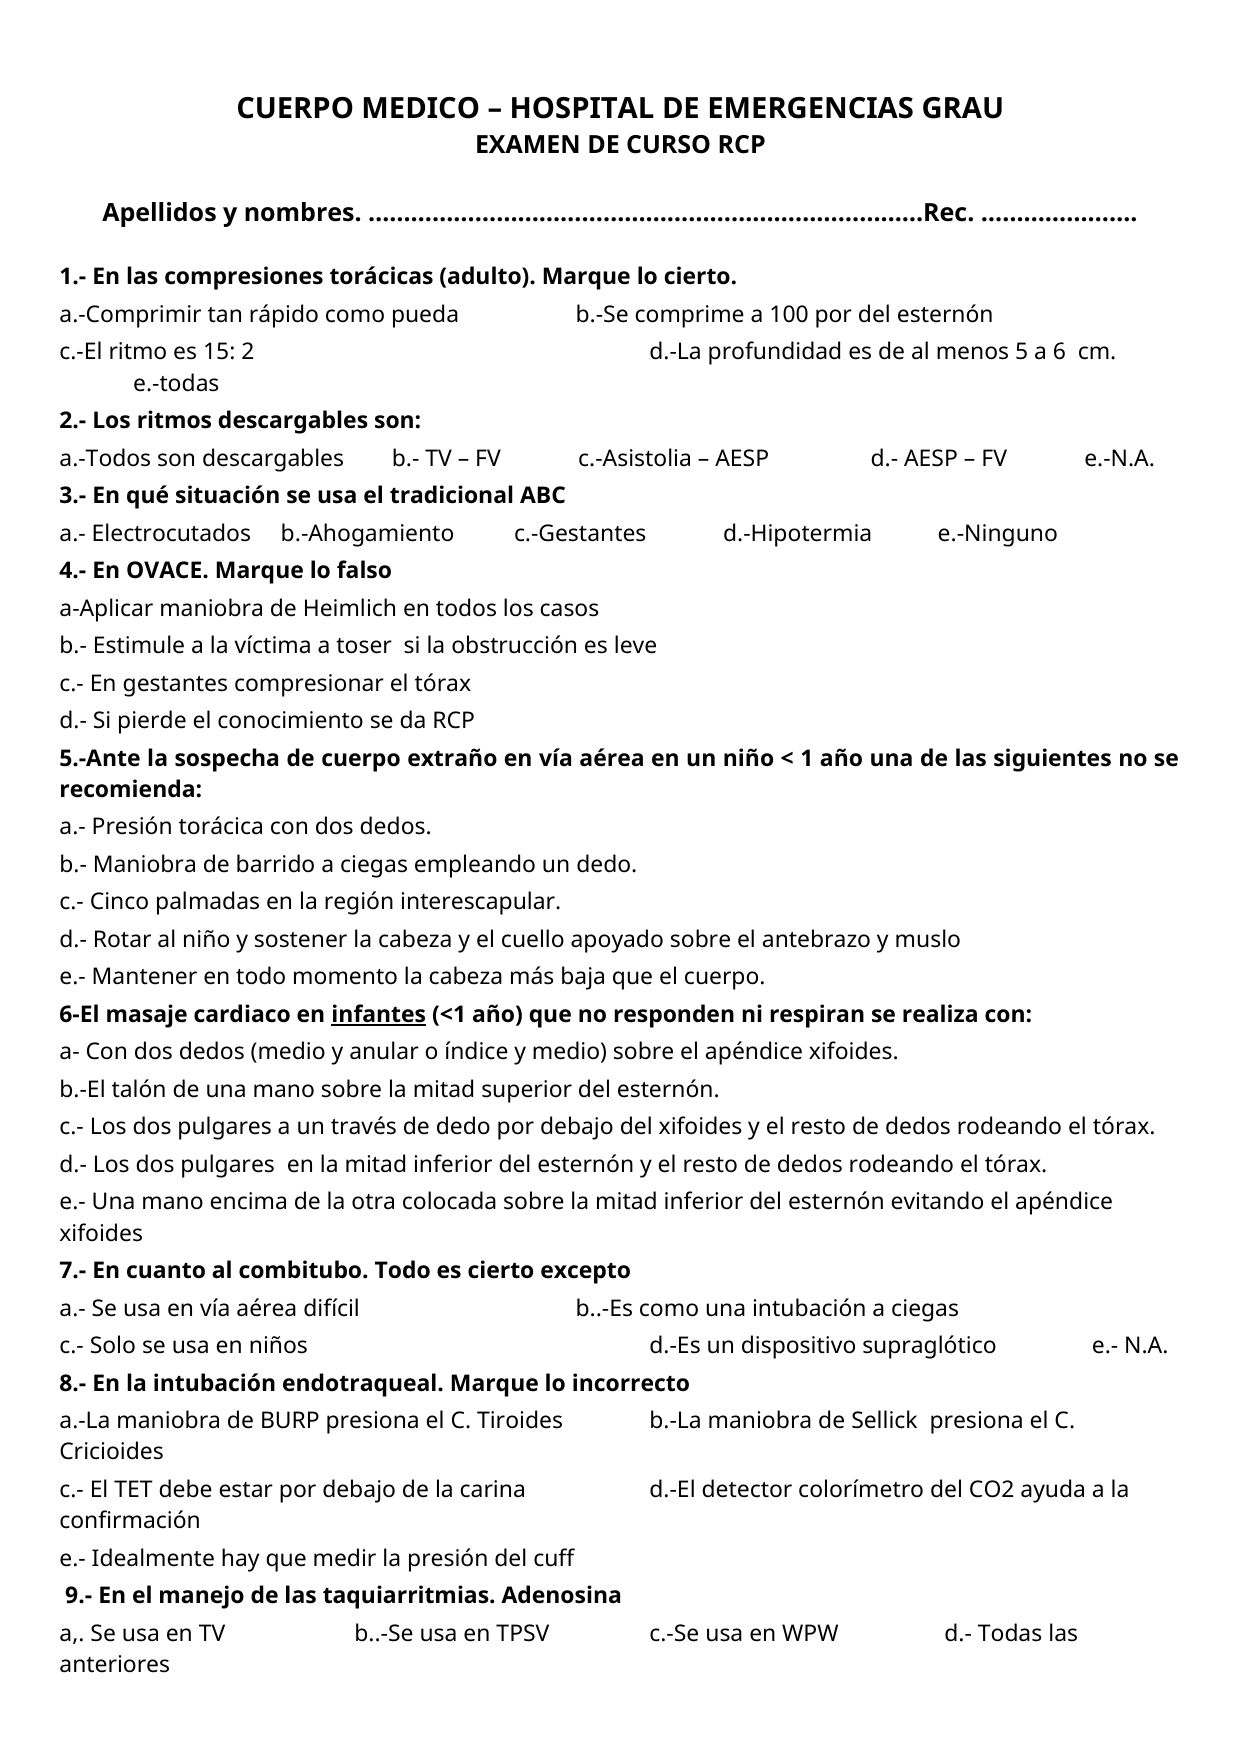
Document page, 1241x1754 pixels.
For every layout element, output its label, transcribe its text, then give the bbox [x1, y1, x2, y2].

text 3.- En qué situación se usa el tradicional ABC [59, 479, 1181, 510]
text a,. Se usa en TV b..-Se usa en TPSV c.-Se usa en WPW d.- Todas las anteriores [59, 1616, 1181, 1679]
text 4.- En OVACE. Marque lo falso [59, 554, 1181, 585]
text a.- Electrocutados b.-Ahogamiento c.-Gestantes d.-Hipotermia e.-Ninguno [59, 516, 1187, 548]
text 7.- En cuanto al combitubo. Todo es cierto excepto [59, 1254, 1181, 1285]
text c.- Los dos pulgares a un través de dedo por debajo del xifoides y el resto de dedos rodeando el tórax. [59, 1110, 1181, 1141]
text c.- El TET debe estar por debajo de la carina d.-El detector colorímetro del CO2 ayuda a la confirmación [59, 1473, 1181, 1535]
text 8.- En la intubación endotraqueal. Marque lo incorrecto [59, 1366, 1181, 1398]
text d.- Los dos pulgares en la mitad inferior del esternón y el resto de dedos rodeando el tórax. [59, 1148, 1181, 1179]
text a.-Todos son descargables b.- TV – FV c.-Asistolia – AESP d.- AESP – FV e.-N.A. [59, 441, 1181, 473]
text c.- Cinco palmadas en la región interescapular. [59, 885, 1181, 916]
text b.- Maniobra de barrido a ciegas empleando un dedo. [59, 848, 1181, 879]
text a.-La maniobra de BURP presiona el C. Tiroides b.-La maniobra de Sellick presiona el C. Cricioides [59, 1404, 1181, 1466]
text c.-El ritmo es 15: 2 d.-La profundidad es de al menos 5 a 6 cm. e.-todas [59, 335, 1181, 398]
text a.- Presión torácica con dos dedos. [59, 810, 1181, 841]
text a- Con dos dedos (medio y anular o índice y medio) sobre el apéndice xifoides. [59, 1035, 1181, 1066]
text d.- Rotar al niño y sostener la cabeza y el cuello apoyado sobre el antebrazo y muslo [59, 923, 1181, 954]
text a.- Se usa en vía aérea difícil b..-Es como una intubación a ciegas [59, 1291, 1181, 1323]
text a.-Comprimir tan rápido como pueda b.-Se comprime a 100 por del esternón [59, 298, 1181, 329]
text Apellidos y nombres. ……………………………………………………………………Rec. …………………. [59, 195, 1181, 229]
text e.- Idealmente hay que medir la presión del cuff [59, 1541, 1181, 1573]
text 9.- En el manejo de las taquiarritmias. Adenosina [59, 1579, 1181, 1610]
text e.- Una mano encima de la otra colocada sobre la mitad inferior del esternón evitando el apéndice xifoides [59, 1185, 1181, 1248]
text a-Aplicar maniobra de Heimlich en todos los casos [59, 591, 1181, 623]
text c.- Solo se usa en niños d.-Es un dispositivo supraglótico e.- N.A. [59, 1329, 1181, 1360]
text CUERPO MEDICO – HOSPITAL DE EMERGENCIAS GRAU [59, 87, 1181, 127]
text 2.- Los ritmos descargables son: [59, 404, 1181, 435]
text b.-El talón de una mano sobre la mitad superior del esternón. [59, 1073, 1181, 1104]
text 6-El masaje cardiaco en infantes (<1 año) que no responden ni respiran se realiza con: [59, 998, 1181, 1029]
text 5.-Ante la sospecha de cuerpo extraño en vía aérea en un niño < 1 año una de las siguientes no se recomienda: [59, 741, 1181, 804]
text e.- Mantener en todo momento la cabeza más baja que el cuerpo. [59, 960, 1181, 991]
text 1.- En las compresiones torácicas (adulto). Marque lo cierto. [59, 260, 1181, 291]
text c.- En gestantes compresionar el tórax [59, 666, 1181, 698]
text b.- Estimule a la víctima a toser si la obstrucción es leve [59, 629, 1181, 660]
text d.- Si pierde el conocimiento se da RCP [59, 704, 1181, 735]
text EXAMEN DE CURSO RCP [59, 127, 1181, 161]
